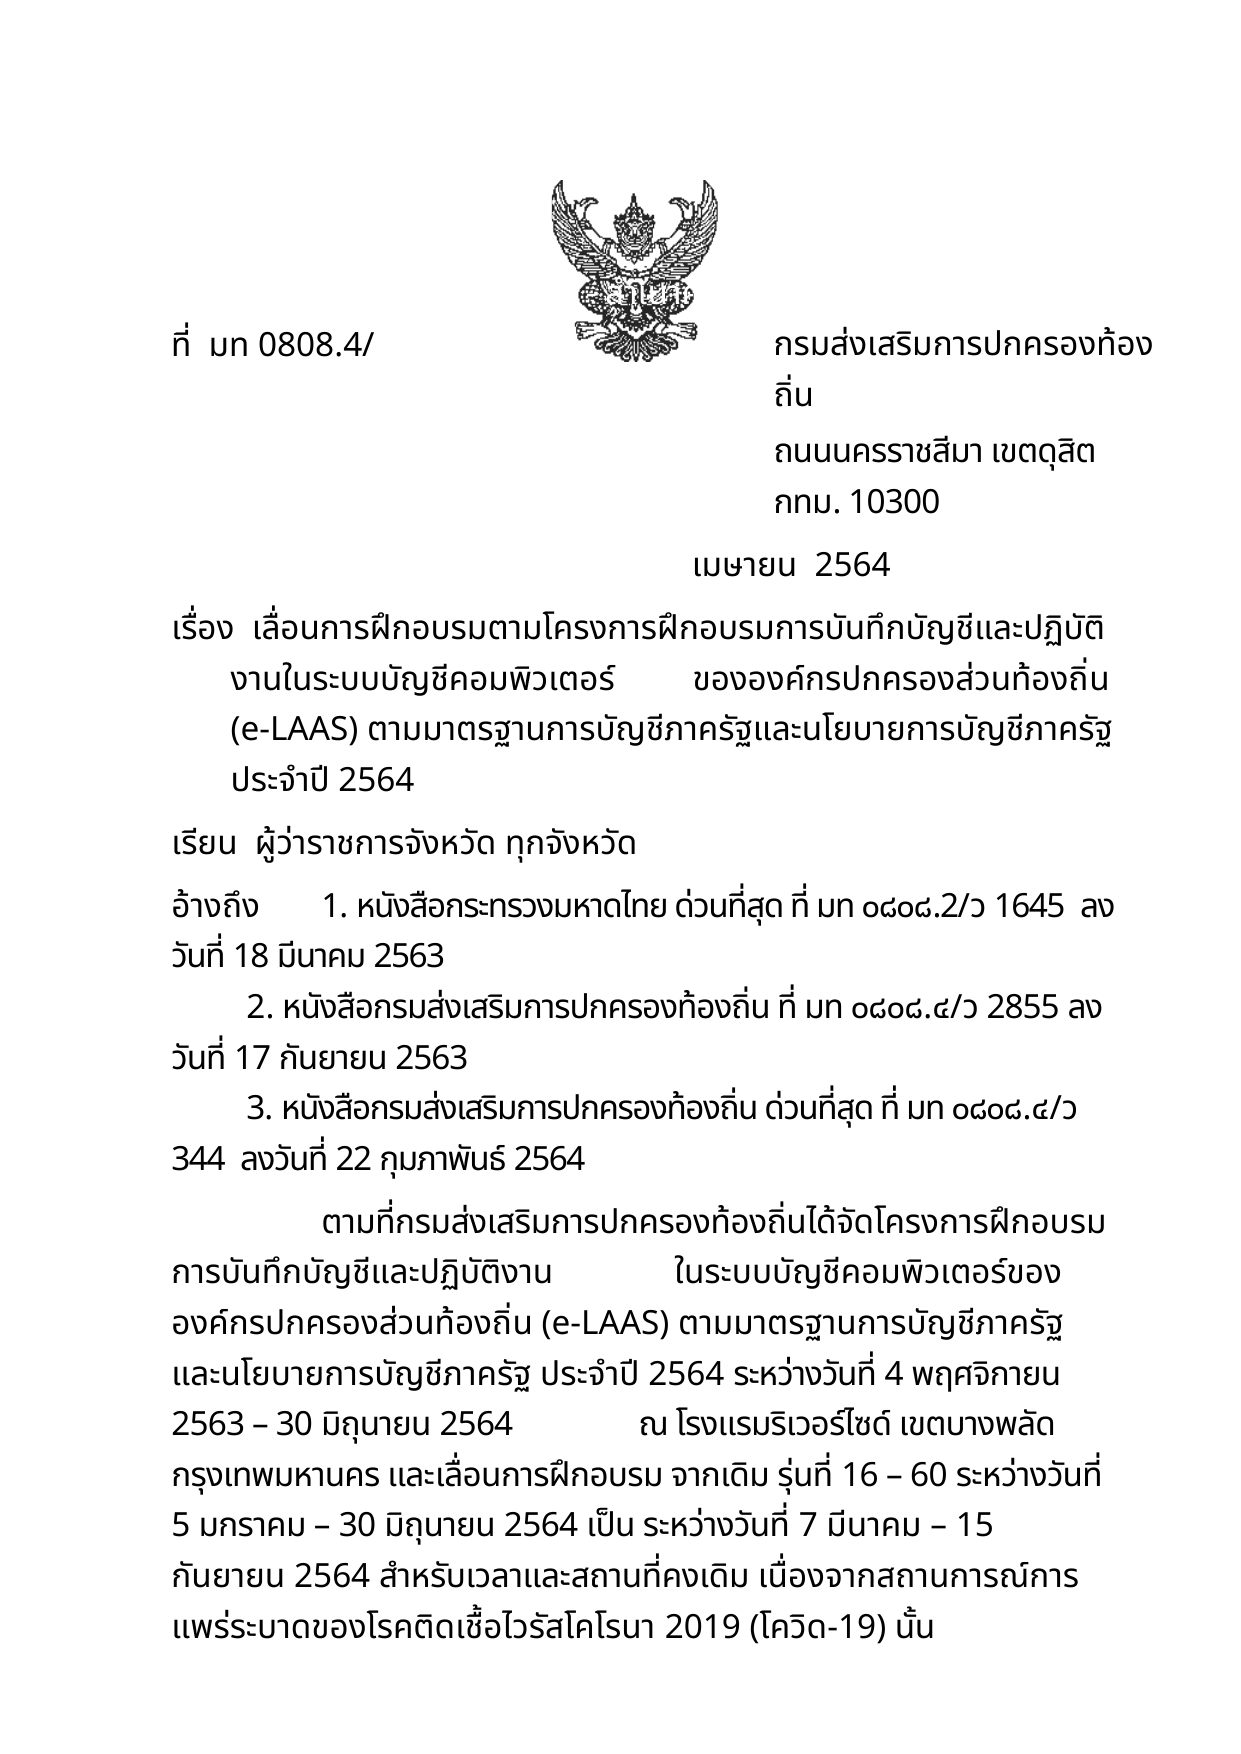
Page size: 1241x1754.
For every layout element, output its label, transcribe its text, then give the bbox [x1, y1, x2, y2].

table_header กรมส่งเสริมการปกครองท้องถิ่น ถนนนครราชสีมา เขตดุสิต กทม. 10300 [762, 159, 1175, 528]
text เรื่อง เลื่อนการฝึกอบรมตามโครงการฝึกอบรมการบันทึกบัญชีและปฏิบัติงานในระบบบัญชีคอมพิวเตอร์ ขององค์กรปกครองส่วนท้องถิ่น (e-LAAS) ตามมาตรฐานการบัญชีภาครัฐและนโยบายการบัญชีภาครัฐ ประจำปี 2564 [171, 604, 1116, 806]
text เมษายน 2564 [171, 541, 1116, 592]
table_header ที่ มท 0808.4/ [171, 159, 511, 528]
text 3. หนังสือกรมส่งเสริมการปกครองท้องถิ่น ด่วนที่สุด ที่ มท ๐๘๐๘.๔/ว 344 ลงวันที่ 22 กุมภาพันธ์ 2564 [171, 1084, 1116, 1185]
text 2. หนังสือกรมส่งเสริมการปกครองท้องถิ่น ที่ มท ๐๘๐๘.๔/ว 2855 ลงวันที่ 17 กันยายน 2563 [171, 983, 1116, 1084]
text เรียน ผู้ว่าราชการจังหวัด ทุกจังหวัด [171, 819, 1116, 869]
text ตามที่กรมส่งเสริมการปกครองท้องถิ่นได้จัดโครงการฝึกอบรมการบันทึกบัญชีและปฏิบัติงาน ในระบบบัญชีคอมพิวเตอร์ขององค์กรปกครองส่วนท้องถิ่น (e-LAAS) ตามมาตรฐานการบัญชีภาครัฐ และนโยบายการบัญชีภาครัฐ ประจำปี 2564 ระหว่างวันที่ 4 พฤศจิกายน 2563 – 30 มิถุนายน 2564 ณ โรงแรมริเวอร์ไซด์ เขตบางพลัด กรุงเทพมหานคร และเลื่อนการฝึกอบรม จากเดิม รุ่นที่ 16 – 60 ระหว่างวันที่ 5 มกราคม – 30 มิถุนายน 2564 เป็น ระหว่างวันที่ 7 มีนาคม – 15 กันยายน 2564 สำหรับเวลาและสถานที่คงเดิม เนื่องจากสถานการณ์การแพร่ระบาดของโรคติดเชื้อไวรัสโคโรนา 2019 (โควิด-19) นั้น [171, 1198, 1116, 1653]
table_header - [511, 159, 762, 528]
text อ้างถึง 1. หนังสือกระทรวงมหาดไทย ด่วนที่สุด ที่ มท ๐๘๐๘.2/ว 1645 ลงวันที่ 18 มีนาคม 2563 [171, 882, 1116, 983]
